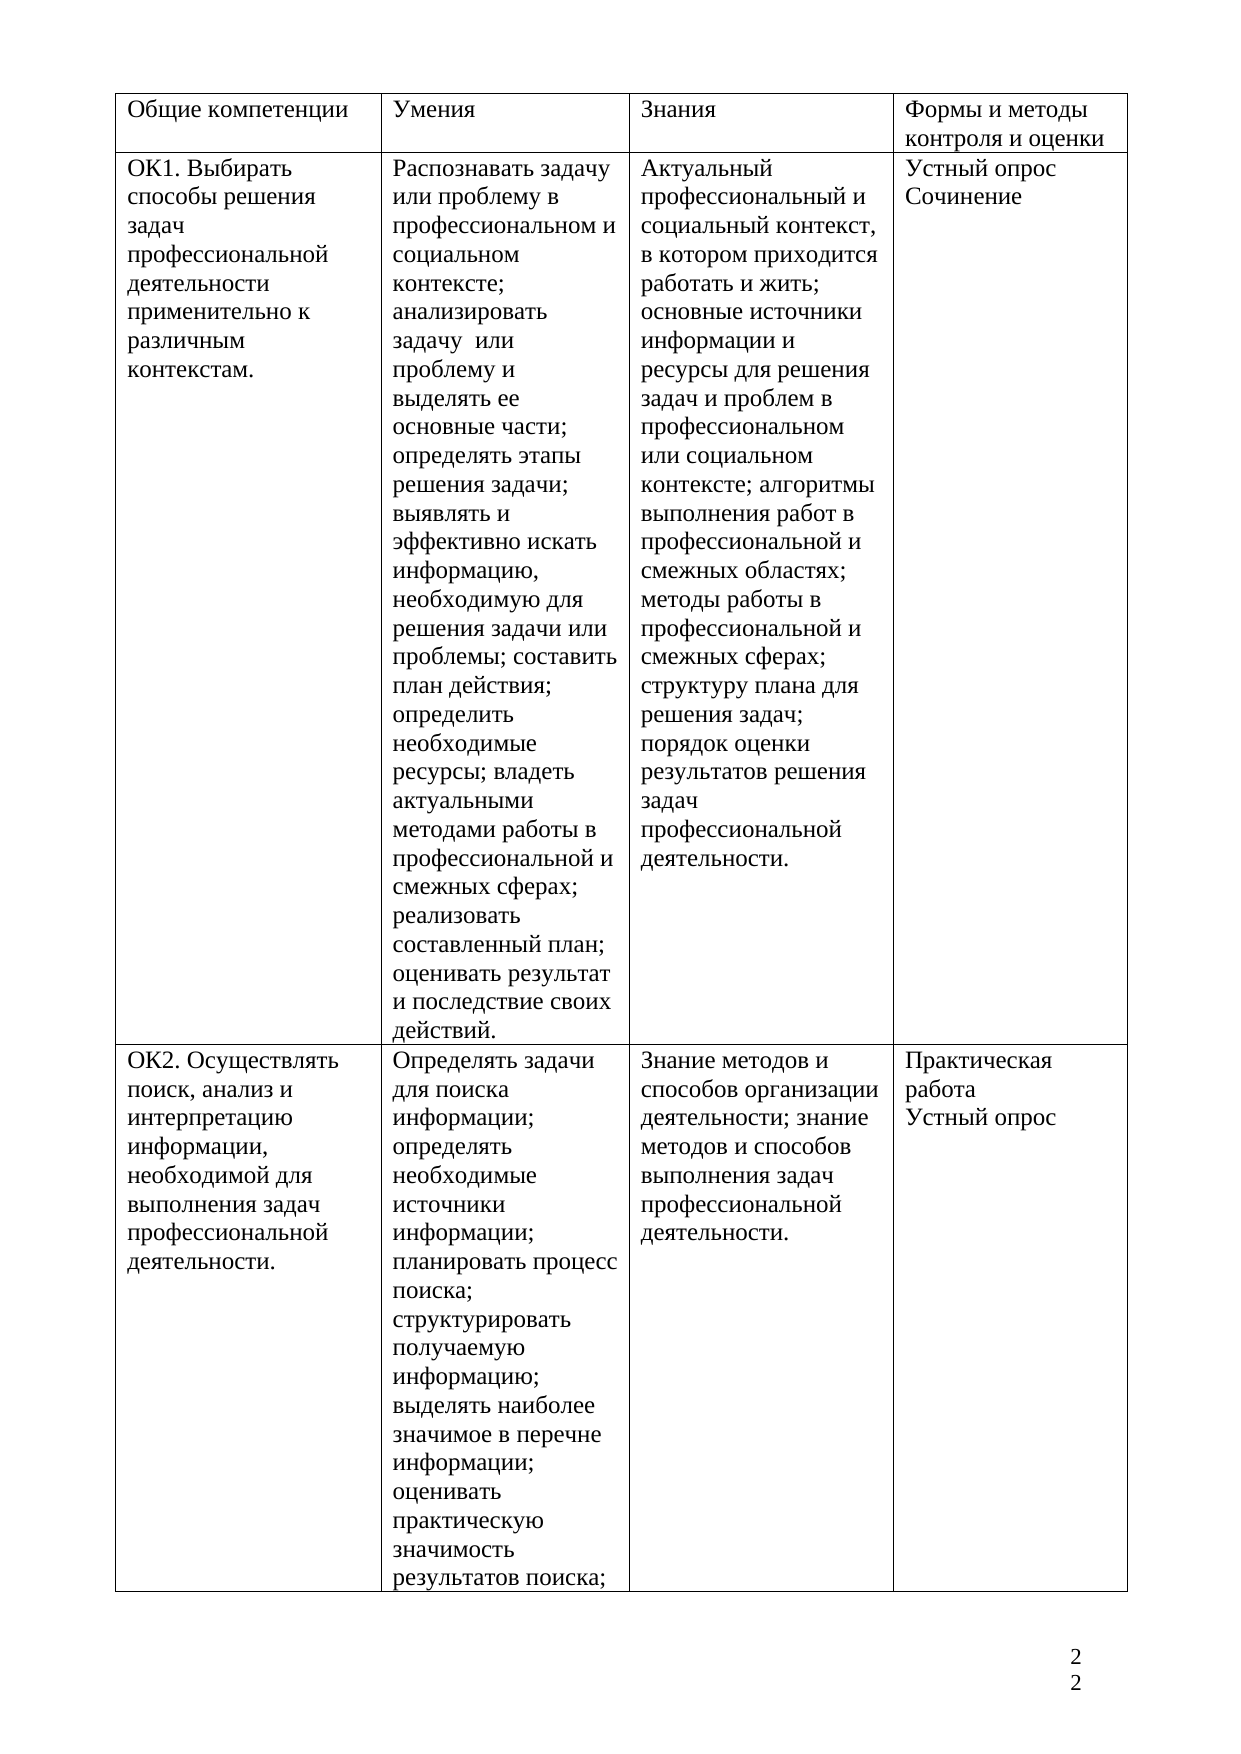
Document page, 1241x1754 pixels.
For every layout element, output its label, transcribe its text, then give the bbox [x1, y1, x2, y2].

table_cell ОК1. Выбирать способы решения задач профессиональной деятельности применительно к различным контекстам. [116, 153, 381, 1044]
table_cell Устный опрос Сочинение [894, 153, 1127, 1044]
table_header Формы и методы контроля и оценки [894, 94, 1127, 152]
table_header Знания [630, 94, 893, 152]
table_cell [630, 1045, 893, 1591]
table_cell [894, 1045, 1127, 1591]
table_cell Актуальный профессиональный и социальный контекст, в котором приходится работать и жить; основные источники информации и ресурсы для решения задач и проблем в профессиональном или социальном контексте; алгоритмы выполнения работ в профессиональной и смежных областях; методы работы в профессиональной и смежных сферах; структуру плана для решения задач; порядок оценки результатов решения задач профессиональной деятельности. [630, 153, 893, 1044]
table_cell Распознавать задачу или проблему в профессиональном и социальном контексте; анализировать задачу или проблему и выделять ее основные части; определять этапы решения задачи; выявлять и эффективно искать информацию, необходимую для решения задачи или проблемы; составить план действия; определить необходимые ресурсы; владеть актуальными методами работы в профессиональной и смежных сферах; реализовать составленный план; оценивать результат и последствие своих действий. [382, 153, 629, 1044]
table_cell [116, 1045, 381, 1591]
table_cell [382, 1045, 629, 1591]
table_header Общие компетенции [116, 94, 381, 152]
table_header Умения [382, 94, 629, 152]
